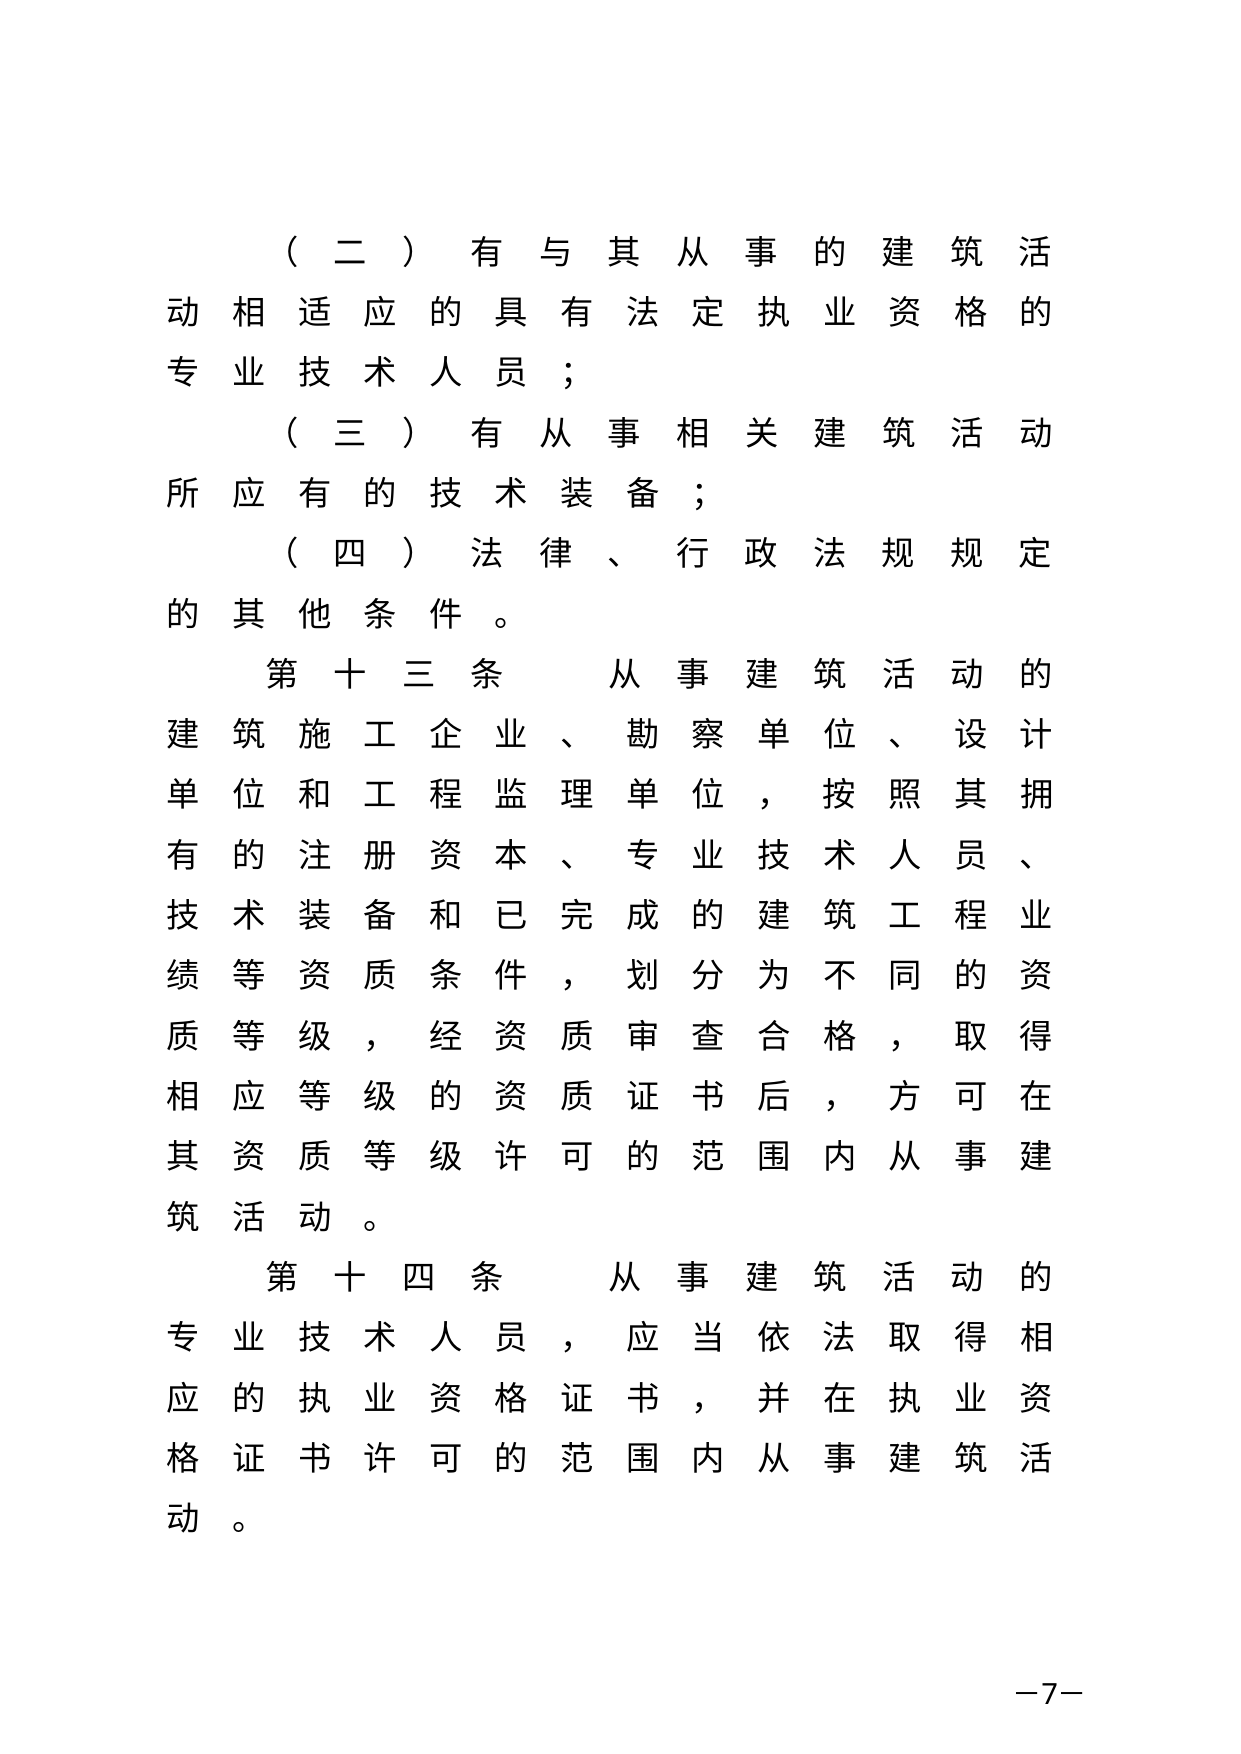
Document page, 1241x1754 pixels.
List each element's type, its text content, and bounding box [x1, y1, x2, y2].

text 第十三条 从事建筑活动的建筑施工企业、勘察单位、设计单位和工程监理单位，按照其拥有的注册资本、专业技术人员、技术装备和已完成的建筑工程业绩等资质条件，划分为不同的资质等级，经资质审查合格，取得相应等级的资质证书后，方可在其资质等级许可的范围内从事建筑活动。 [167, 642, 1085, 1245]
text （四）法律、行政法规规定的其他条件。 [167, 521, 1085, 642]
text （三）有从事相关建筑活动所应有的技术装备； [167, 400, 1085, 521]
text 第十四条 从事建筑活动的专业技术人员，应当依法取得相应的执业资格证书，并在执业资格证书许可的范围内从事建筑活动。 [167, 1245, 1085, 1546]
text （二）有与其从事的建筑活动相适应的具有法定执业资格的专业技术人员； [167, 219, 1085, 400]
